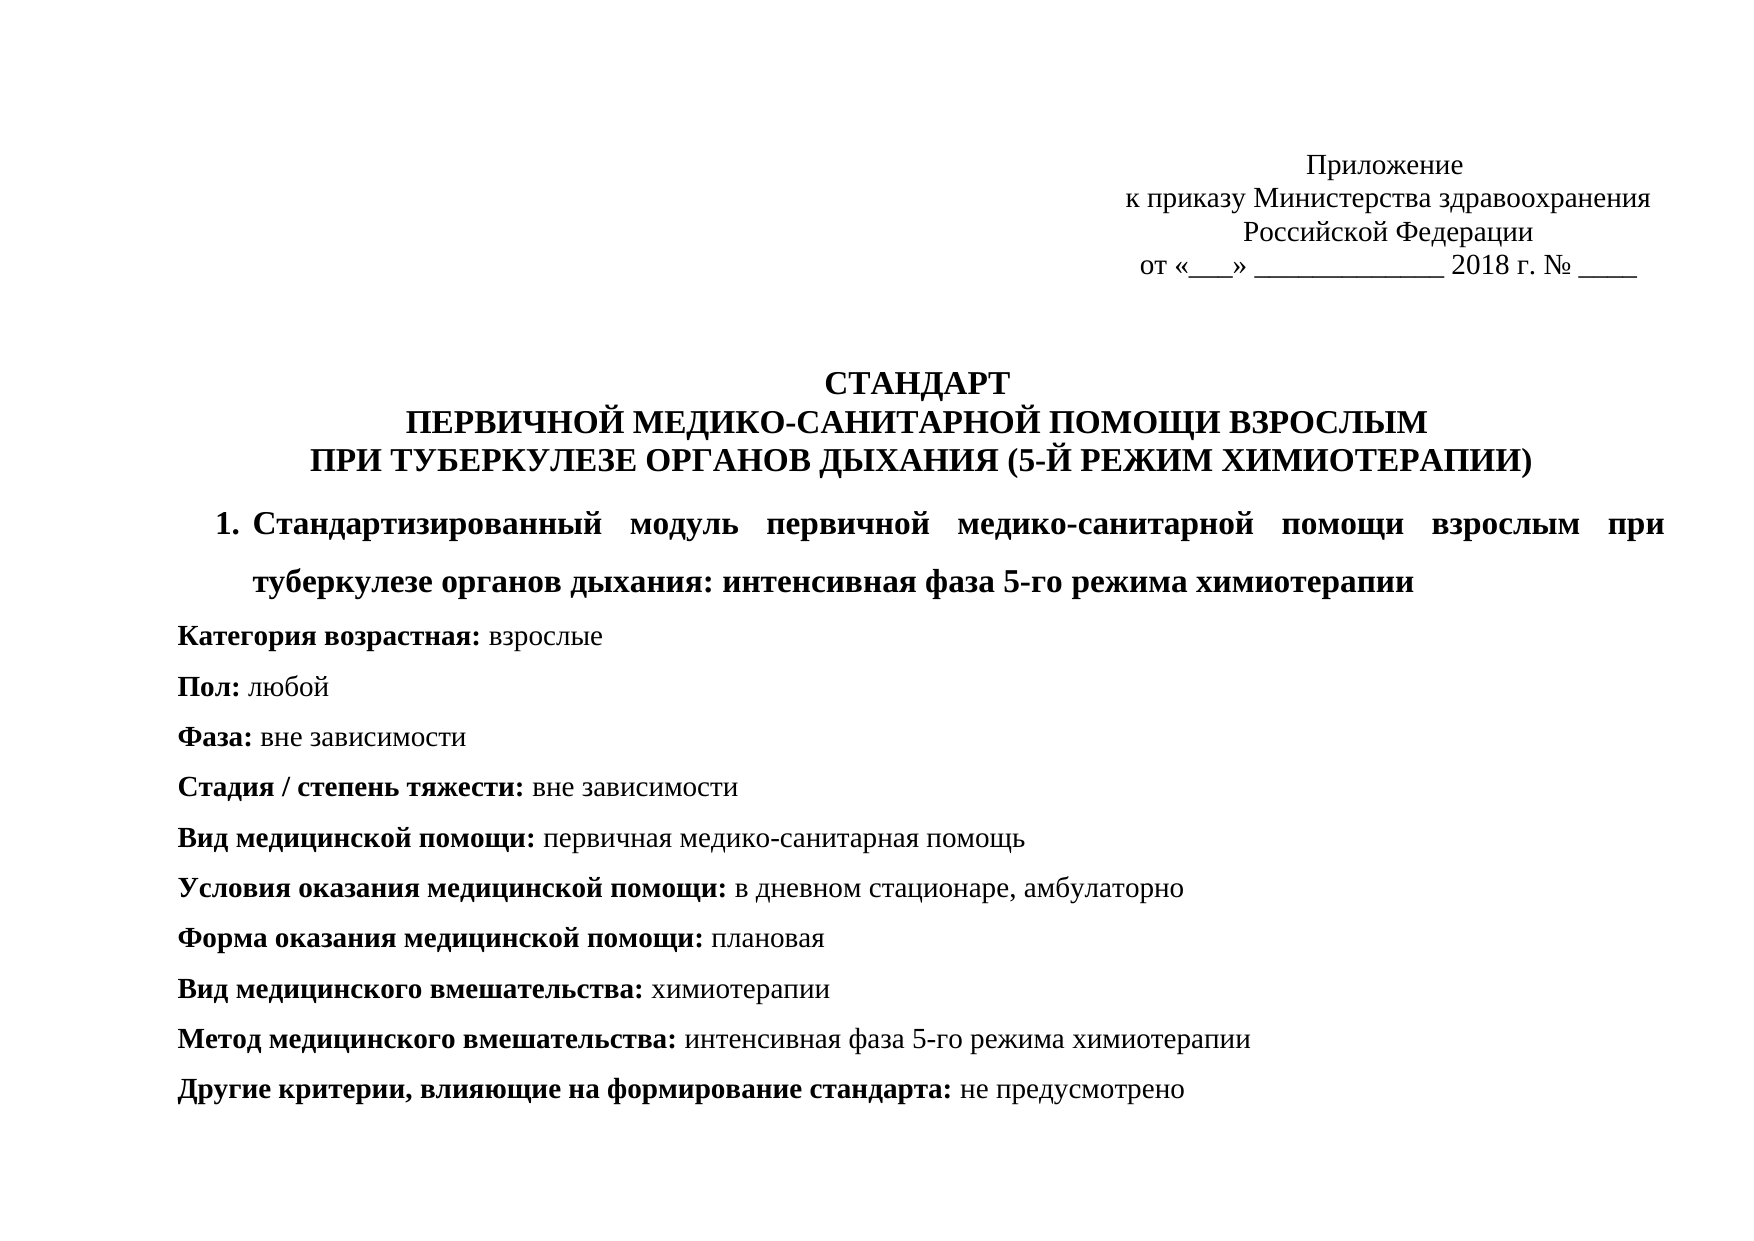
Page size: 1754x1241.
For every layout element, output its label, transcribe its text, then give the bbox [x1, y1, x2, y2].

text Другие критерии, влияющие на формирование стандарта: не предусмотрено [177, 1071, 1665, 1105]
text Вид медицинской помощи: первичная медико-санитарная помощь [177, 820, 1665, 853]
text Категория возрастная: взрослые [177, 618, 1665, 652]
text Фаза: вне зависимости [177, 719, 1665, 753]
text СТАНДАРТ ПЕРВИЧНОЙ МЕДИКО-САНИТАРНОЙ помощИ ВЗРОСЛЫМ ПРИ ТУБЕРКУЛЕЗЕ ОРГАНОВ ДЫХАНИЯ (5-Й РЕЖИМ химиотерапии) [177, 363, 1665, 478]
text Условия оказания медицинской помощи: в дневном стационаре, амбулаторно [177, 870, 1665, 904]
table_header Приложение к приказу Министерства здравоохранения Российской Федерации от «___» _____________ 2018 г. № ____ [1111, 147, 1665, 281]
text Вид медицинского вмешательства: химиотерапии [177, 971, 1665, 1004]
text Пол: любой [177, 669, 1665, 702]
text Метод медицинского вмешательства: интенсивная фаза 5-го режима химиотерапии [177, 1021, 1665, 1054]
text Форма оказания медицинской помощи: плановая [177, 920, 1665, 954]
text Стадия / степень тяжести: вне зависимости [177, 769, 1665, 803]
list Стандартизированный модуль первичной медико-санитарной помощи взрослым при туберкулезе органов дыхания: интенсивная фаза 5-го режима химиотерапии [215, 503, 1665, 599]
